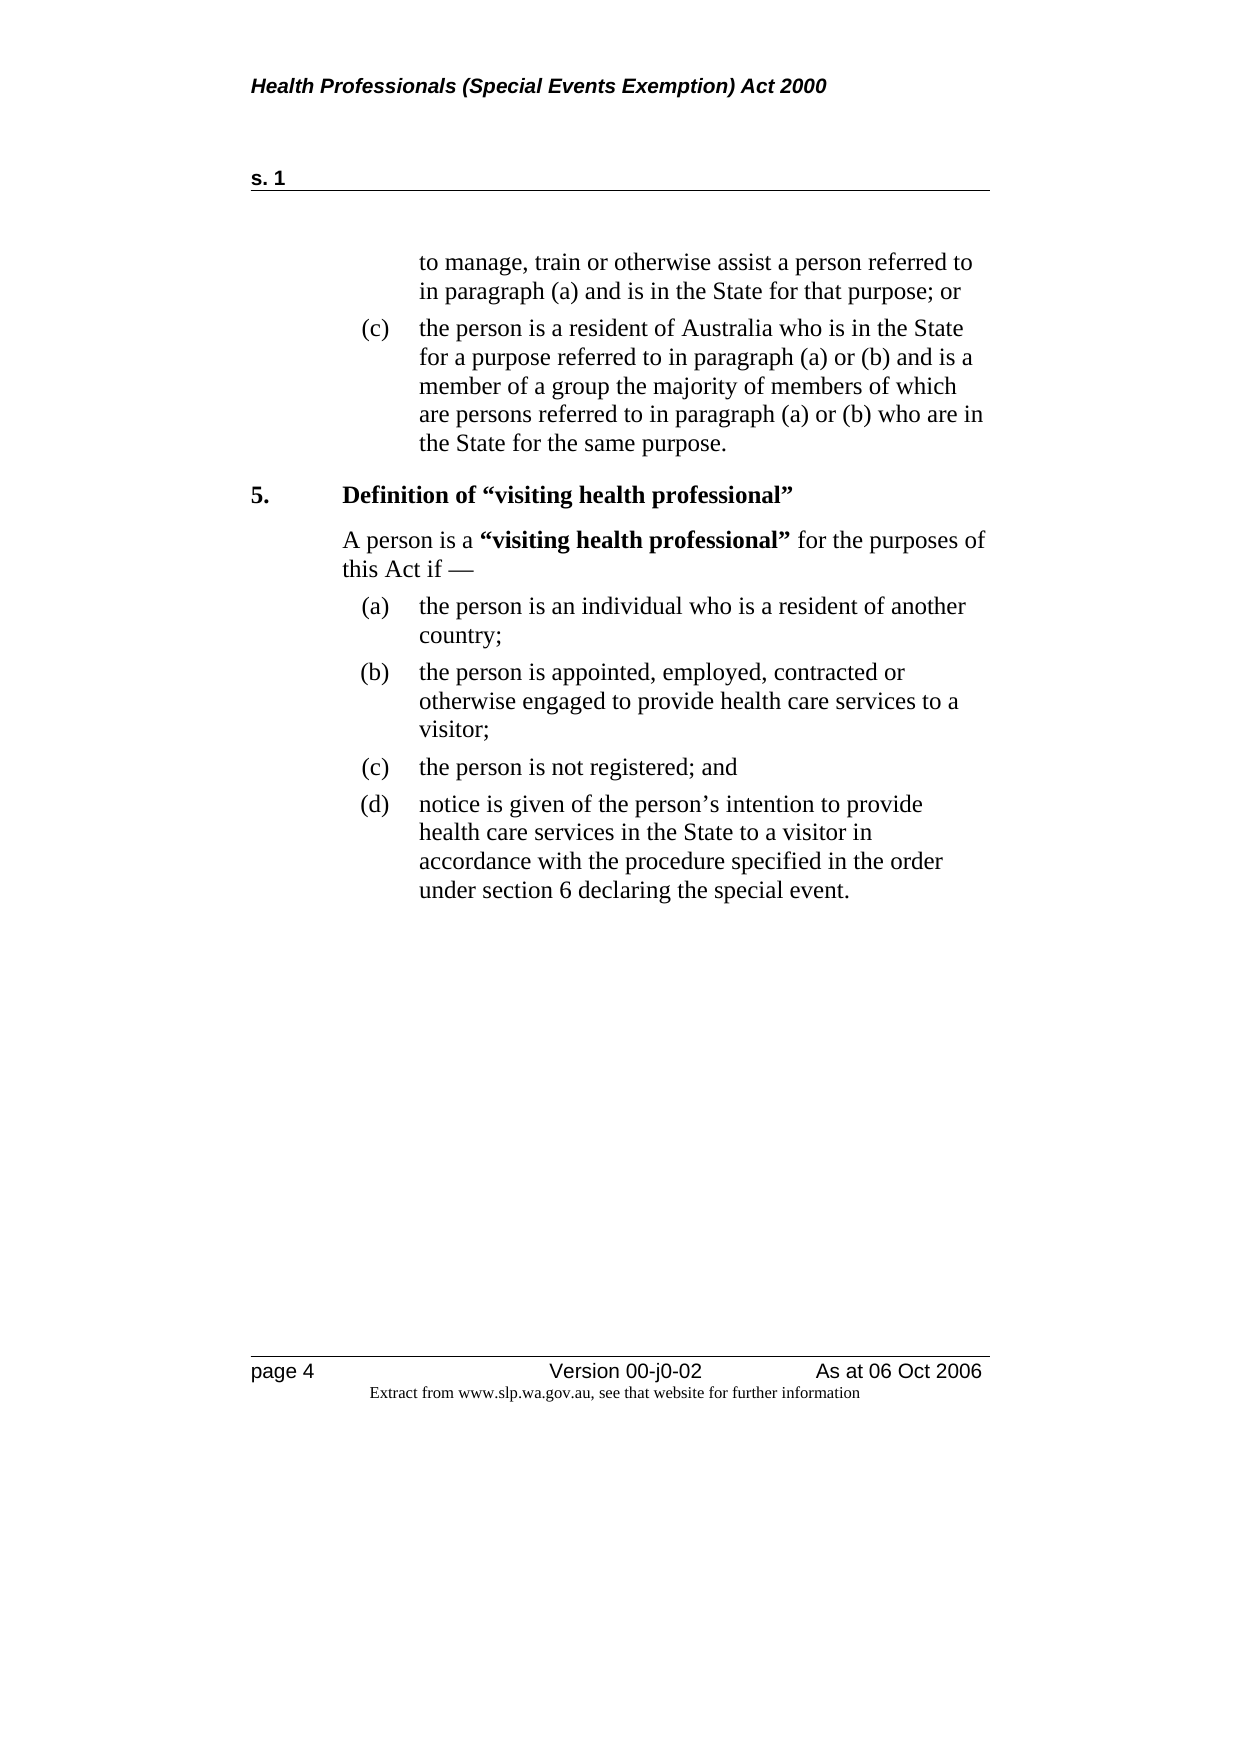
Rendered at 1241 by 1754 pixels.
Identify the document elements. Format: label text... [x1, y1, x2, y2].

text (b) the person is appointed, employed, contracted or otherwise engaged to provide health care services to a visitor; [251, 657, 990, 743]
text A person is a “visiting health professional” for the purposes of this Act if — [251, 525, 990, 583]
text (c) the person is not registered; and [251, 752, 990, 780]
subtitle 5. Definition of “visiting health professional” [251, 480, 990, 509]
text (d) notice is given of the person’s intention to provide health care services in the State to a visitor in accordance with the procedure specified in the order under section 6 declaring the special event. [251, 789, 990, 904]
text (a) the person is an individual who is a resident of another country; [251, 591, 990, 649]
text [251, 247, 990, 305]
text (c) the person is a resident of Australia who is in the State for a purpose referred to in paragraph (a) or (b) and is a member of a group the majority of members of which are persons referred to in paragraph (a) or (b) who are in the State for the same purpose. [251, 313, 990, 457]
